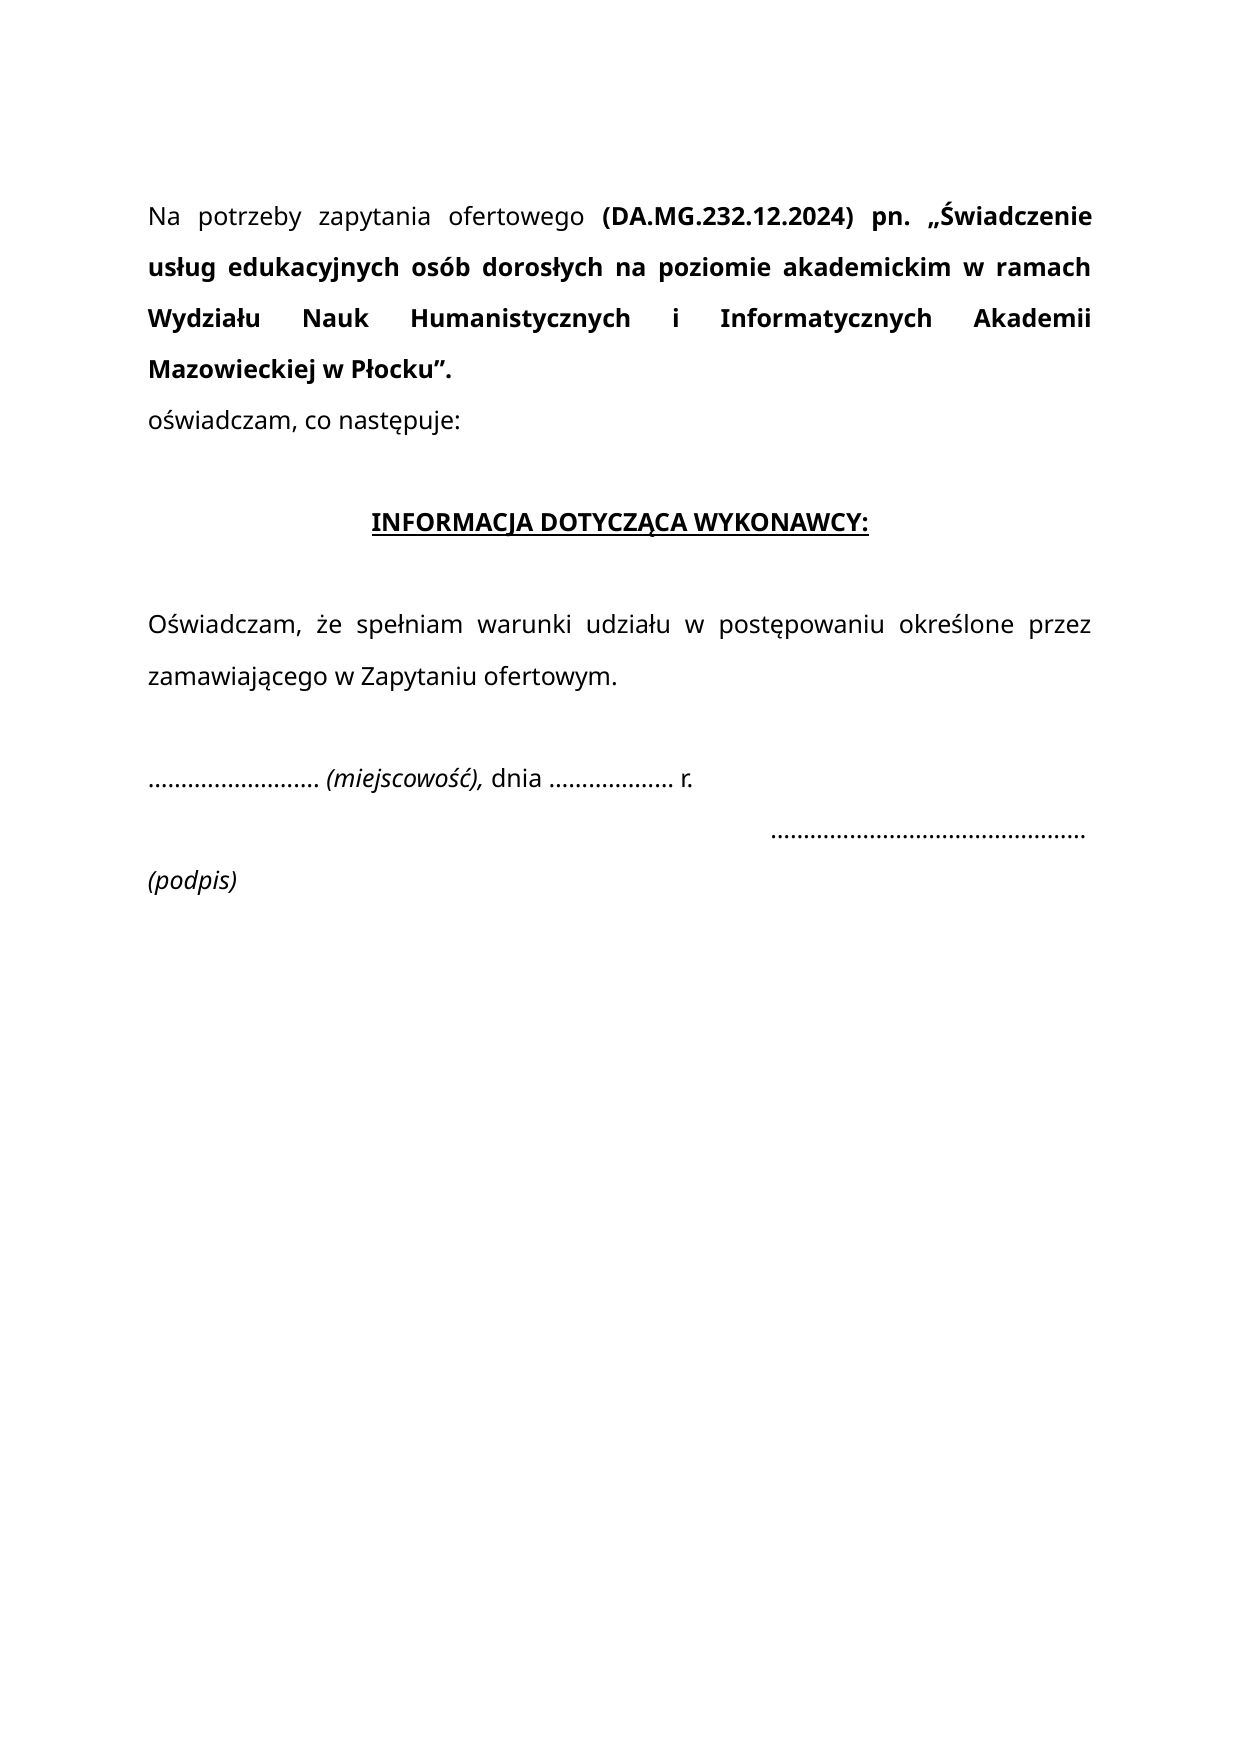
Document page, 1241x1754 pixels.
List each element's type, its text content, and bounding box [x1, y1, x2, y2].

text Na potrzeby zapytania ofertowego (DA.MG.232.12.2024) pn. „Świadczenie usług edukacyjnych osób dorosłych na poziomie akademickim w ramach Wydziału Nauk Humanistycznych i Informatycznych Akademii Mazowieckiej w Płocku”. [148, 199, 1092, 386]
text ………………………………………… [148, 811, 1092, 845]
text INFORMACJA DOTYCZĄCA WYKONAWCY: [148, 505, 1092, 539]
text (podpis) [148, 862, 1092, 896]
text Oświadczam, że spełniam warunki udziału w postępowaniu określone przez zamawiającego w Zapytaniu ofertowym. [148, 607, 1092, 692]
text oświadczam, co następuje: [148, 403, 1092, 437]
text ………...…….……. (miejscowość), dnia ………….…… r. [148, 760, 1092, 794]
